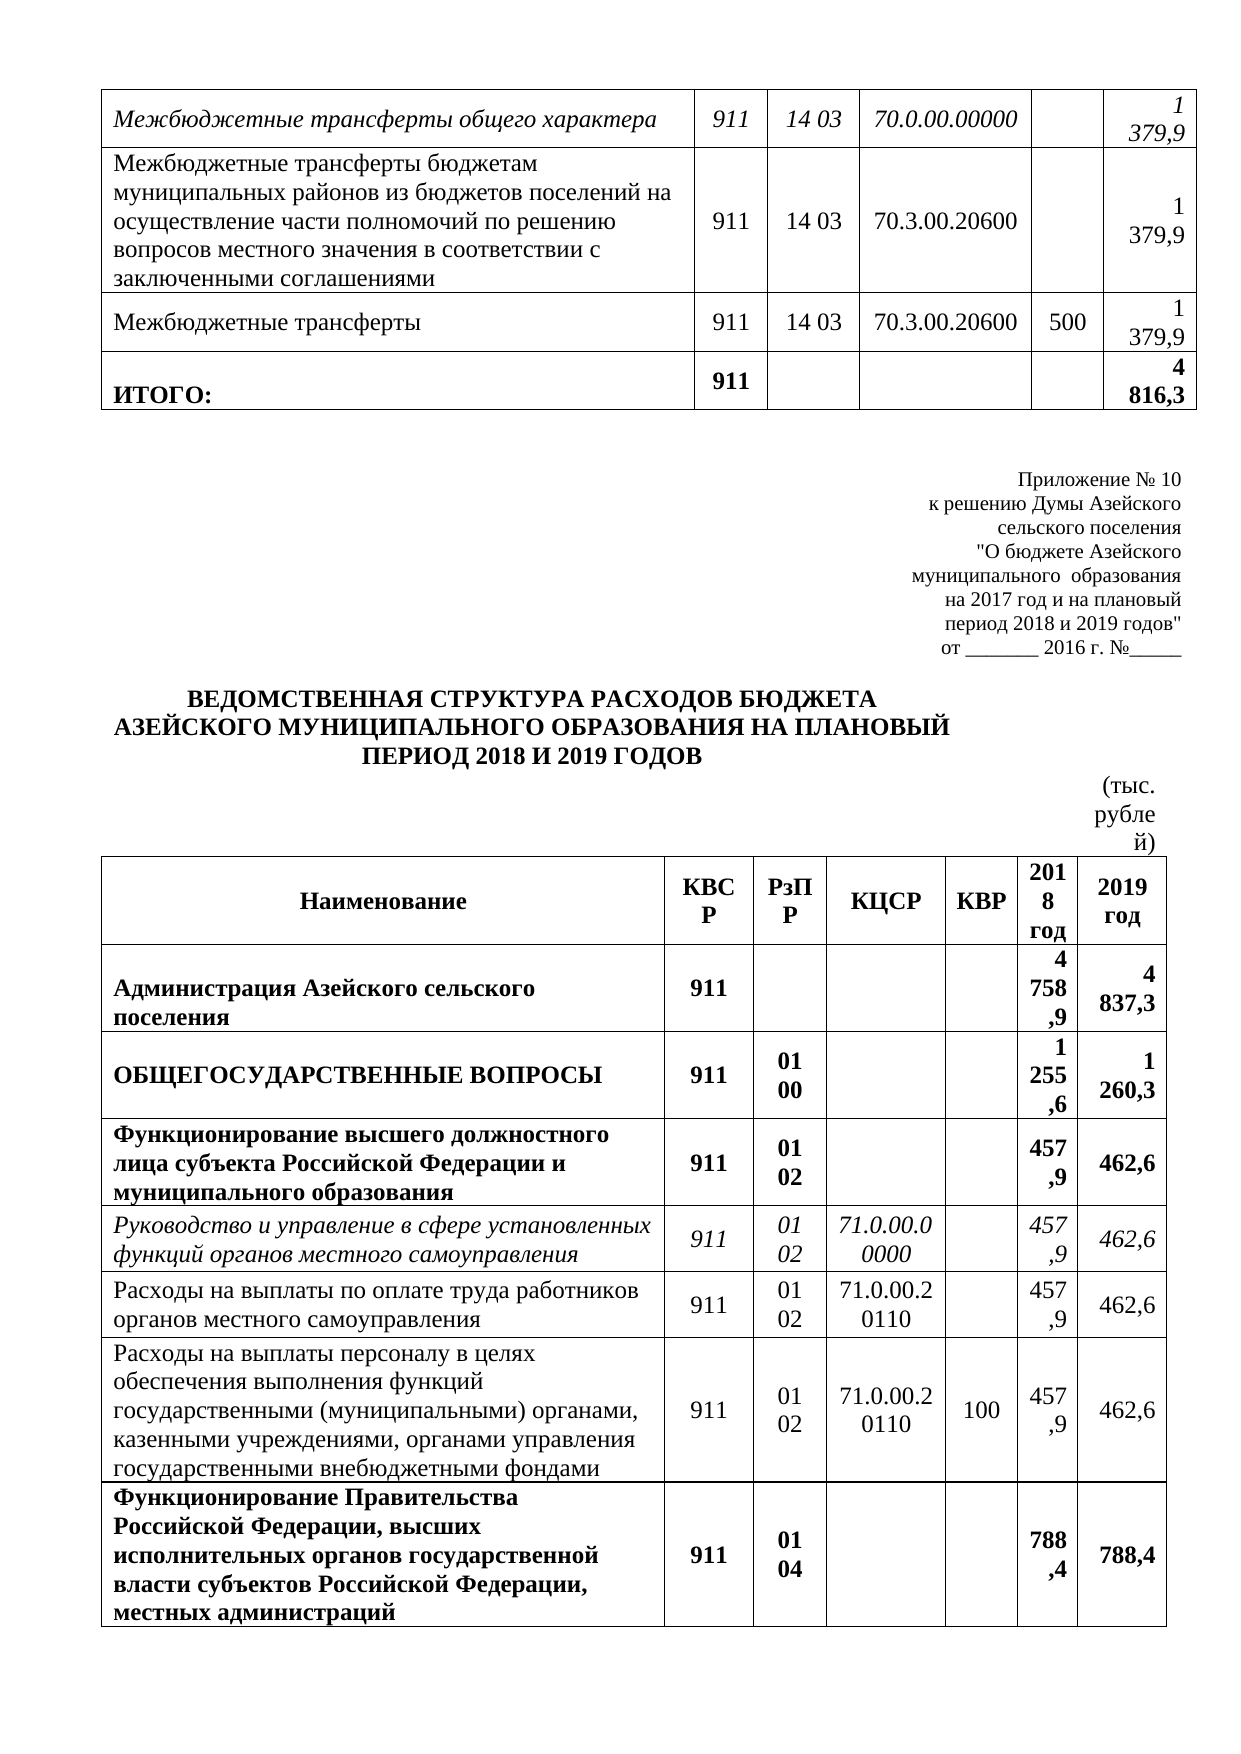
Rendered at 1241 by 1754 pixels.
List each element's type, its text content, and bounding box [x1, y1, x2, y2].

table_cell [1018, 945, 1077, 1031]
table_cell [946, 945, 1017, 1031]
text на 2017 год и на плановый [103, 587, 1181, 611]
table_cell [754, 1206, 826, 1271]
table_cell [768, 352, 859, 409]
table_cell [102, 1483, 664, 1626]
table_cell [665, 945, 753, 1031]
text к решению Думы Азейского [103, 491, 1181, 515]
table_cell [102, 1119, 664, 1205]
text Приложение № 10 [103, 467, 1181, 491]
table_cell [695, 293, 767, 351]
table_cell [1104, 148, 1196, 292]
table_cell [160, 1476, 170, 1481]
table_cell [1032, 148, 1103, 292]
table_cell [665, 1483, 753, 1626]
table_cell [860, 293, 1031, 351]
text сельского поселения [103, 515, 1181, 539]
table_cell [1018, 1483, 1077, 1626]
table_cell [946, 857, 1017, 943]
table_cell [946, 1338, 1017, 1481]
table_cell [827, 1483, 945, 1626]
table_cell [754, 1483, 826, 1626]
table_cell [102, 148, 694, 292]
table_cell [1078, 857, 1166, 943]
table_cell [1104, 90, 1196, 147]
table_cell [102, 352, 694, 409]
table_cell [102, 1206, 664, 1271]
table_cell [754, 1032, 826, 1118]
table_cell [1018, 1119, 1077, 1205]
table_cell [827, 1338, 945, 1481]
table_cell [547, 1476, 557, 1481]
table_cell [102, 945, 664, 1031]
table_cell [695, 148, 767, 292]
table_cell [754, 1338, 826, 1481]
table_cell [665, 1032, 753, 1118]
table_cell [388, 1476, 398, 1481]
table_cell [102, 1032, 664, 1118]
text муниципального образования [103, 563, 1181, 587]
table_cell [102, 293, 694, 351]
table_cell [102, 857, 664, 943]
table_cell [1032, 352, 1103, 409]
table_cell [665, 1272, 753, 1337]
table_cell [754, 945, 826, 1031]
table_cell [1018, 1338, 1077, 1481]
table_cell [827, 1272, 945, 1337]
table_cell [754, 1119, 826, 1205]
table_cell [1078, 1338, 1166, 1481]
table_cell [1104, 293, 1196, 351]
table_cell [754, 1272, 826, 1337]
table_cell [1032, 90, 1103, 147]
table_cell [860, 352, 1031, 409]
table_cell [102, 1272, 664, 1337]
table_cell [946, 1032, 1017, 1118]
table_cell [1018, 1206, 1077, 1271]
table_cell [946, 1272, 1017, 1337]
text "О бюджете Азейского [103, 539, 1181, 563]
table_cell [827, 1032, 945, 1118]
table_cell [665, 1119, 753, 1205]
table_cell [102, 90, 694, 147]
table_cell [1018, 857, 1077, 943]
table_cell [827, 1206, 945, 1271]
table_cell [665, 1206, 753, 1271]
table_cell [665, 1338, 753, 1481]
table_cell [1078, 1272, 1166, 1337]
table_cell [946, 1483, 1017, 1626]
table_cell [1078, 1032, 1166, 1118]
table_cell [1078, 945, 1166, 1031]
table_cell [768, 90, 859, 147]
text от _______ 2016 г. №_____ [103, 635, 1181, 659]
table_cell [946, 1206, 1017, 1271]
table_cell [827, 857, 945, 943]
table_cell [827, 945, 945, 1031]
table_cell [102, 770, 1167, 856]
text период 2018 и 2019 годов" [103, 611, 1181, 635]
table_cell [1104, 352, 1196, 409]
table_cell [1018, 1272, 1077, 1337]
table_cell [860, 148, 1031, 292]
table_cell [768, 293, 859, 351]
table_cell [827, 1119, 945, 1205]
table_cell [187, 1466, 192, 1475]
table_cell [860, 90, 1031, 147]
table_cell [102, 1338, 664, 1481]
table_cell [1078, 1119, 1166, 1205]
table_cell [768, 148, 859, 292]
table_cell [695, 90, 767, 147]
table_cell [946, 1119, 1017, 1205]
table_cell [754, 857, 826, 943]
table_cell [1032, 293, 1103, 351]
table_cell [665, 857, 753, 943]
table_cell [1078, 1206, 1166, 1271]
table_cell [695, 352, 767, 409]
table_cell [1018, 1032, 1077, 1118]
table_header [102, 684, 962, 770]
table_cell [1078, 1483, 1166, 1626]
